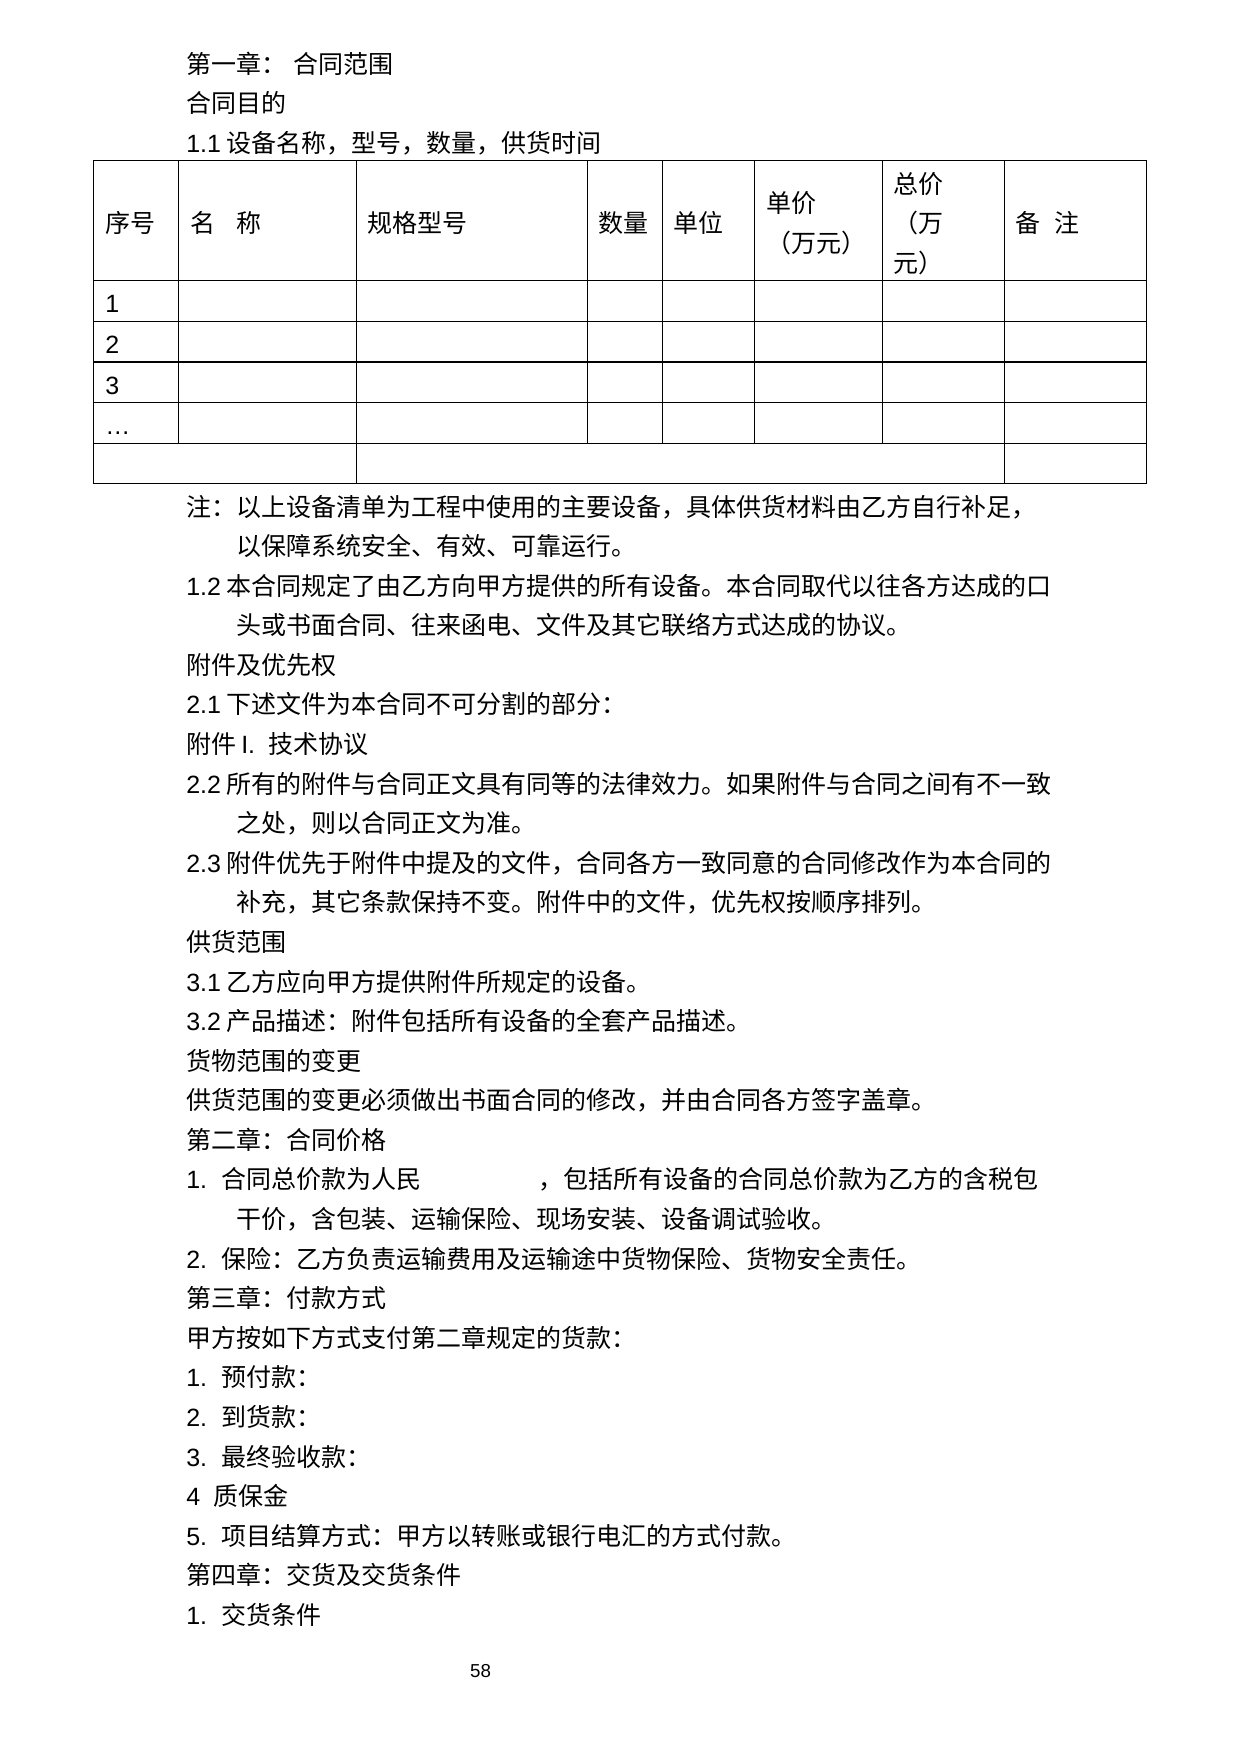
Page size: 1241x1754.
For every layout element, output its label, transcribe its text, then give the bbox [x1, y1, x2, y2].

text 第三章：付款方式 [186, 1276, 1054, 1316]
table_cell [755, 281, 882, 321]
table_header 单价 （万元） [755, 161, 882, 280]
text 供货范围 [186, 920, 1054, 959]
table_header 单位 [663, 161, 754, 280]
table_header 数量 [588, 161, 662, 280]
table_cell [883, 363, 1004, 402]
table_cell [663, 322, 754, 361]
table_cell [755, 363, 882, 402]
text 第二章：合同价格 [186, 1118, 1054, 1157]
table_header 序号 [94, 161, 178, 280]
table_header 总价 （万元） [883, 161, 1004, 280]
text 1. 交货条件 [186, 1593, 1054, 1632]
table_cell [1005, 281, 1146, 321]
text 2.1下述文件为本合同不可分割的部分： [186, 682, 1054, 722]
table_cell [588, 281, 662, 321]
text 注：以上设备清单为工程中使用的主要设备，具体供货材料由乙方自行补足，以保障系统安全、有效、可靠运行。 [186, 484, 1054, 563]
table_cell [755, 403, 882, 443]
text 甲方按如下方式支付第二章规定的货款： [186, 1316, 1054, 1355]
text 1.2本合同规定了由乙方向甲方提供的所有设备。本合同取代以往各方达成的口头或书面合同、往来函电、文件及其它联络方式达成的协议。 [186, 563, 1054, 643]
table_cell [1005, 403, 1146, 443]
table_cell [588, 363, 662, 402]
table_cell [663, 403, 754, 443]
text 1. 预付款： [186, 1355, 1054, 1395]
table_cell [179, 403, 356, 443]
text 货物范围的变更 [186, 1038, 1054, 1078]
table_cell [357, 322, 587, 361]
table_cell [663, 363, 754, 402]
table_cell [1005, 444, 1146, 483]
table_cell [588, 403, 662, 443]
text 4 质保金 [186, 1474, 1054, 1513]
table_cell [663, 281, 754, 321]
table_cell [357, 403, 587, 443]
table_header 规格型号 [357, 161, 587, 280]
text 附件I. 技术协议 [186, 722, 1054, 761]
table_cell 2 [94, 322, 178, 361]
table_cell … [94, 403, 178, 443]
text 5. 项目结算方式：甲方以转账或银行电汇的方式付款。 [186, 1513, 1054, 1553]
table_cell [357, 281, 587, 321]
text 2. 保险：乙方负责运输费用及运输途中货物保险、货物安全责任。 [186, 1236, 1054, 1276]
text 3. 最终验收款： [186, 1434, 1054, 1474]
table_cell [883, 281, 1004, 321]
table_cell 3 [94, 363, 178, 402]
text 3.2产品描述：附件包括所有设备的全套产品描述。 [186, 999, 1054, 1038]
table_cell [357, 444, 1004, 483]
table_cell [179, 281, 356, 321]
table_cell [883, 403, 1004, 443]
table_cell [755, 322, 882, 361]
table_cell [883, 322, 1004, 361]
text 2.3附件优先于附件中提及的文件，合同各方一致同意的合同修改作为本合同的补充，其它条款保持不变。附件中的文件，优先权按顺序排列。 [186, 841, 1054, 920]
table_cell [588, 322, 662, 361]
text 供货范围的变更必须做出书面合同的修改，并由合同各方签字盖章。 [186, 1078, 1054, 1118]
table_cell [1005, 363, 1146, 402]
text 第四章：交货及交货条件 [186, 1553, 1054, 1593]
text 1.1设备名称，型号，数量，供货时间 [186, 121, 1054, 160]
text 附件及优先权 [186, 643, 1054, 682]
text 1. 合同总价款为人民 ，包括所有设备的合同总价款为乙方的含税包干价，含包装、运输保险、现场安装、设备调试验收。 [186, 1157, 1054, 1236]
table_header 备 注 [1005, 161, 1146, 280]
table_cell [94, 444, 356, 483]
table_cell 1 [94, 281, 178, 321]
table_cell [179, 363, 356, 402]
table_cell [357, 363, 587, 402]
text 第一章： 合同范围 [186, 42, 1054, 81]
table_header 名 称 [179, 161, 356, 280]
text 2. 到货款： [186, 1395, 1054, 1434]
table_cell [1005, 322, 1146, 361]
text 2.2所有的附件与合同正文具有同等的法律效力。如果附件与合同之间有不一致之处，则以合同正文为准。 [186, 761, 1054, 841]
text 3.1乙方应向甲方提供附件所规定的设备。 [186, 959, 1054, 999]
text 合同目的 [186, 81, 1054, 121]
table_cell [179, 322, 356, 361]
